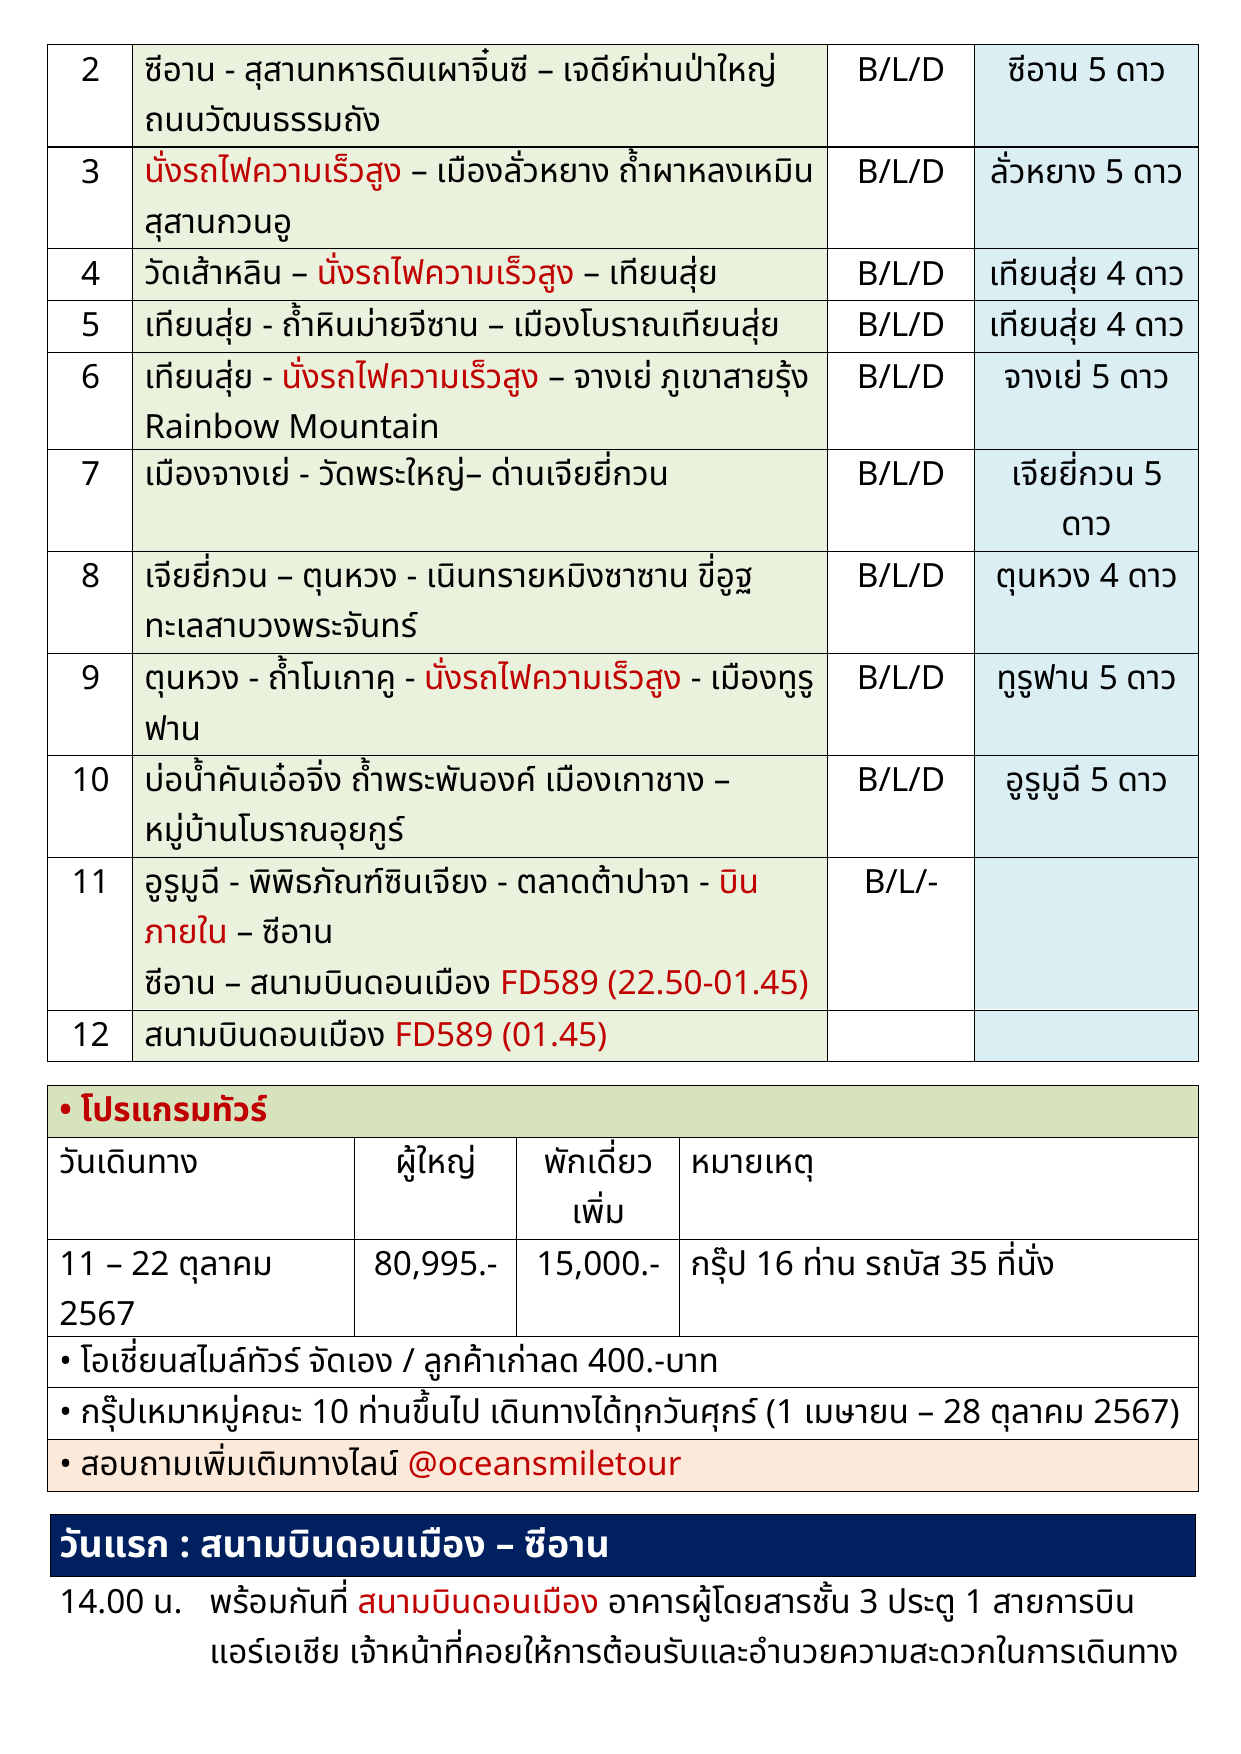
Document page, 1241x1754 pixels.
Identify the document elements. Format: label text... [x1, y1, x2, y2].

table_cell 8 [48, 552, 132, 653]
table_cell บ่อน้ำคันเอ๋อจิ่ง ถ้ำพระพันองค์ เมืองเกาชาง – หมู่บ้านโบราณอุยกูร์ [133, 756, 827, 857]
table_cell 11 [48, 858, 132, 1009]
table_cell อูรูมูฉี 5 ดาว [975, 756, 1198, 857]
table_cell 80,995.- [355, 1240, 516, 1336]
table_cell B/L/D [828, 353, 974, 449]
table_cell 12 [48, 1011, 132, 1061]
table_cell • สอบถามเพิ่มเติมทางไลน์ @oceansmiletour [48, 1440, 1198, 1491]
table_cell ซีอาน - สุสานทหารดินเผาจิ๋นซี – เจดีย์ห่านป่าใหญ่ ถนนวัฒนธรรมถัง [133, 45, 827, 146]
table_cell B/L/D [828, 552, 974, 653]
table_cell 7 [48, 450, 132, 551]
table_cell 10 [48, 756, 132, 857]
table_cell สนามบินดอนเมือง FD589 (01.45) [133, 1011, 827, 1061]
table_cell ลั่วหยาง 5 ดาว [975, 148, 1198, 248]
table_cell ตุนหวง - ถ้ำโมเกาคู - นั่งรถไฟความเร็วสูง - เมืองทูรูฟาน [133, 654, 827, 755]
table_cell วันเดินทาง [48, 1138, 354, 1238]
table_cell พักเดี่ยวเพิ่ม [517, 1138, 679, 1238]
table_header • โปรแกรมทัวร์ [48, 1086, 1198, 1137]
table_cell ซีอาน 5 ดาว [975, 45, 1198, 146]
table_cell เมืองจางเย่ - วัดพระใหญ่– ด่านเจียยี่กวน [133, 450, 827, 551]
table_cell 15,000.- [517, 1240, 679, 1336]
table_cell B/L/D [828, 148, 974, 248]
table_cell เทียนสุ่ย 4 ดาว [975, 301, 1198, 352]
table_cell B/L/D [828, 301, 974, 352]
text 14.00 น. พร้อมกันที่ สนามบินดอนเมือง อาคารผู้โดยสารชั้น 3 ประตู 1 สายการบินแอร์เอเชีย เจ้าหน้าที่คอยให้การต้อนรับและอำนวยความสะดวกในการเดินทาง [59, 1577, 1187, 1678]
table_cell 11 – 22 ตุลาคม 2567 [48, 1240, 354, 1336]
table_cell [975, 1011, 1198, 1061]
table_cell วัดเส้าหลิน – นั่งรถไฟความเร็วสูง – เทียนสุ่ย [133, 249, 827, 300]
table_cell 6 [48, 353, 132, 449]
table_cell ทูรูฟาน 5 ดาว [975, 654, 1198, 755]
table_cell 4 [48, 249, 132, 300]
table_cell ผู้ใหญ่ [355, 1138, 516, 1238]
table_cell B/L/- [828, 858, 974, 1009]
table_cell 9 [48, 654, 132, 755]
table_cell เทียนสุ่ย 4 ดาว [975, 249, 1198, 300]
table_cell จางเย่ 5 ดาว [975, 353, 1198, 449]
table_cell 2 [48, 45, 132, 146]
table_cell เทียนสุ่ย - ถ้ำหินม่ายจีซาน – เมืองโบราณเทียนสุ่ย [133, 301, 827, 352]
table_cell ตุนหวง 4 ดาว [975, 552, 1198, 653]
table_cell เทียนสุ่ย - นั่งรถไฟความเร็วสูง – จางเย่ ภูเขาสายรุ้ง Rainbow Mountain [133, 353, 827, 449]
table_cell 3 [48, 148, 132, 248]
table_cell หมายเหตุ [680, 1138, 1198, 1238]
table_cell • โอเชี่ยนสไมล์ทัวร์ จัดเอง / ลูกค้าเก่าลด 400.-บาท [48, 1337, 1198, 1387]
table_cell กรุ๊ป 16 ท่าน รถบัส 35 ที่นั่ง [680, 1240, 1198, 1336]
table_cell [975, 858, 1198, 1009]
table_cell B/L/D [828, 756, 974, 857]
table_cell เจียยี่กวน 5 ดาว [975, 450, 1198, 551]
table_cell [828, 1011, 974, 1061]
table_cell B/L/D [828, 249, 974, 300]
table_cell B/L/D [828, 654, 974, 755]
text วันแรก : สนามบินดอนเมือง – ซีอาน [51, 1515, 1195, 1576]
table_cell B/L/D [828, 450, 974, 551]
table_cell เจียยี่กวน – ตุนหวง - เนินทรายหมิงซาซาน ขี่อูฐ ทะเลสาบวงพระจันทร์ [133, 552, 827, 653]
table_cell B/L/D [828, 45, 974, 146]
table_cell อูรูมูฉี - พิพิธภัณฑ์ซินเจียง - ตลาดต้าปาจา - บินภายใน – ซีอาน ซีอาน – สนามบินดอนเมือง FD589 (22.50-01.45) [133, 858, 827, 1009]
table_cell 5 [48, 301, 132, 352]
table_cell • กรุ๊ปเหมาหมู่คณะ 10 ท่านขึ้นไป เดินทางได้ทุกวันศุกร์ (1 เมษายน – 28 ตุลาคม 2567) [48, 1388, 1198, 1439]
table_cell นั่งรถไฟความเร็วสูง – เมืองลั่วหยาง ถ้ำผาหลงเหมิน สุสานกวนอู [133, 148, 827, 248]
